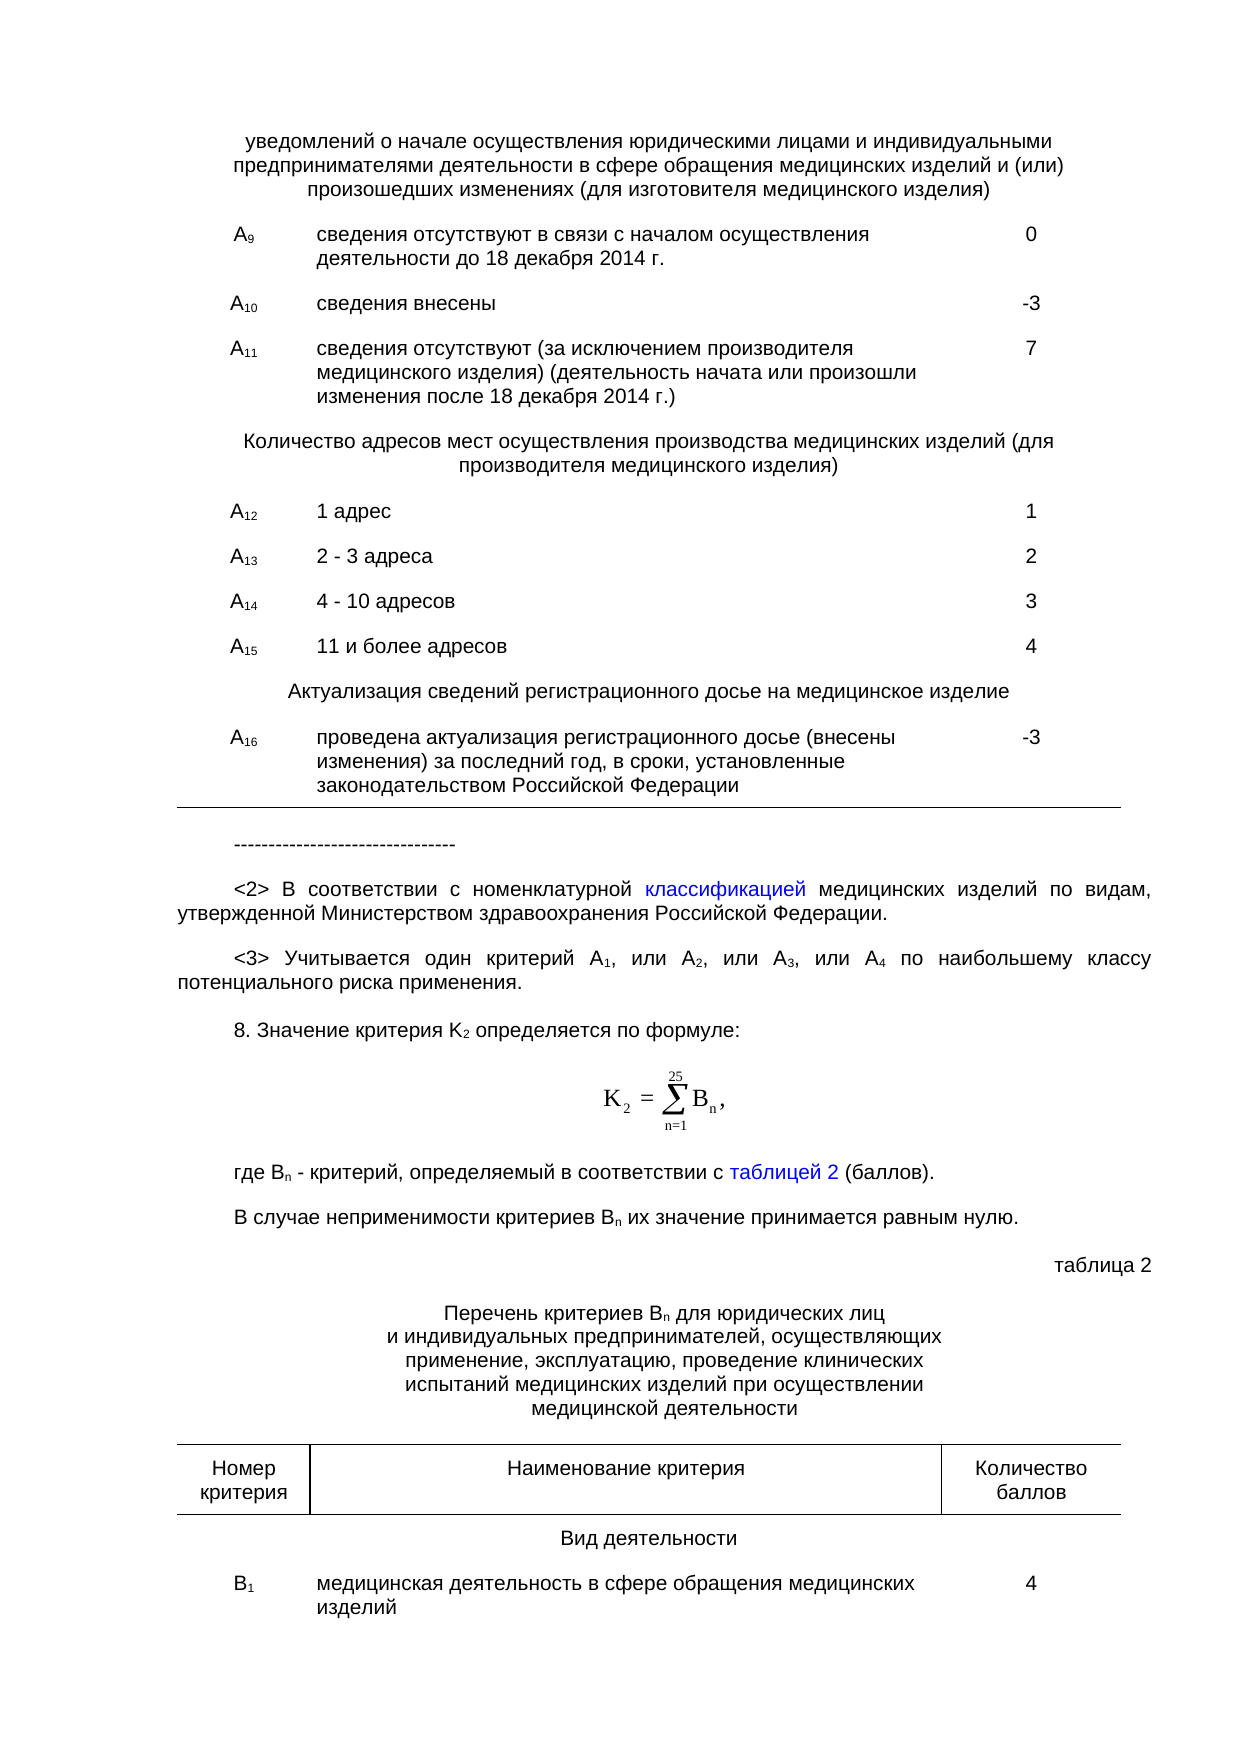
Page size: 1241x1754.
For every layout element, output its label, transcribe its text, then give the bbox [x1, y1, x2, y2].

table_cell Вид деятельности [177, 1515, 1121, 1561]
table_header Номер критерия [177, 1445, 309, 1514]
table_cell 0 [942, 211, 1121, 280]
table_cell A16 [177, 714, 310, 807]
table_cell сведения внесены [310, 280, 942, 326]
text испытаний медицинских изделий при осуществлении [177, 1372, 1152, 1396]
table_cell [177, 118, 1121, 211]
text применение, эксплуатацию, проведение клинических [177, 1348, 1152, 1372]
text медицинской деятельности [177, 1396, 1152, 1420]
table_cell медицинская деятельность в сфере обращения медицинских изделий [310, 1561, 942, 1630]
table_cell 2 - 3 адреса [310, 533, 942, 578]
table_cell 4 - 10 адресов [310, 578, 942, 623]
table_cell B1 [177, 1561, 310, 1630]
table_cell A9 [177, 211, 310, 280]
table_cell -3 [942, 714, 1121, 807]
table_cell 3 [942, 578, 1121, 623]
table_cell Количество адресов мест осуществления производства медицинских изделий (для производителя медицинского изделия) [177, 419, 1121, 488]
text где Bn - критерий, определяемый в соответствии с таблицей 2 (баллов). [177, 1160, 1152, 1184]
text -------------------------------- [177, 832, 1152, 856]
text <2> В соответствии с номенклатурной классификацией медицинских изделий по видам, утвержденной Министерством здравоохранения Российской Федерации. [177, 877, 1152, 925]
text Перечень критериев Bn для юридических лиц [177, 1300, 1152, 1324]
text 8. Значение критерия K2 определяется по формуле: [177, 1017, 1152, 1041]
table_header Количество баллов [942, 1445, 1121, 1514]
table_cell 1 адрес [310, 488, 942, 533]
table_cell Актуализация сведений регистрационного досье на медицинское изделие [177, 669, 1121, 714]
table_cell 4 [942, 624, 1121, 669]
table_cell проведена актуализация регистрационного досье (внесены изменения) за последний год, в сроки, установленные законодательством Российской Федерации [310, 714, 942, 807]
table_cell A15 [177, 624, 310, 669]
table_cell 2 [942, 533, 1121, 578]
table_cell сведения отсутствуют в связи с началом осуществления деятельности до 18 декабря 2014 г. [310, 211, 942, 280]
text и индивидуальных предпринимателей, осуществляющих [177, 1324, 1152, 1348]
table_cell A13 [177, 533, 310, 578]
table_cell 4 [942, 1561, 1121, 1630]
table_cell -3 [942, 280, 1121, 326]
text В случае неприменимости критериев Bn их значение принимается равным нулю. [177, 1204, 1152, 1228]
table_cell сведения отсутствуют (за исключением производителя медицинского изделия) (деятельность начата или произошли изменения после 18 декабря 2014 г.) [310, 326, 942, 419]
text таблица 2 [177, 1252, 1152, 1276]
text <3> Учитывается один критерий A1, или A2, или A3, или A4 по наибольшему классу потенциального риска применения. [177, 946, 1152, 993]
table_cell A11 [177, 326, 310, 419]
table_header Наименование критерия [311, 1445, 941, 1514]
table_cell A12 [177, 488, 310, 533]
table_cell 1 [942, 488, 1121, 533]
table_cell 11 и более адресов [310, 624, 942, 669]
table_cell A14 [177, 578, 310, 623]
table_cell A10 [177, 280, 310, 326]
table_cell 7 [942, 326, 1121, 419]
